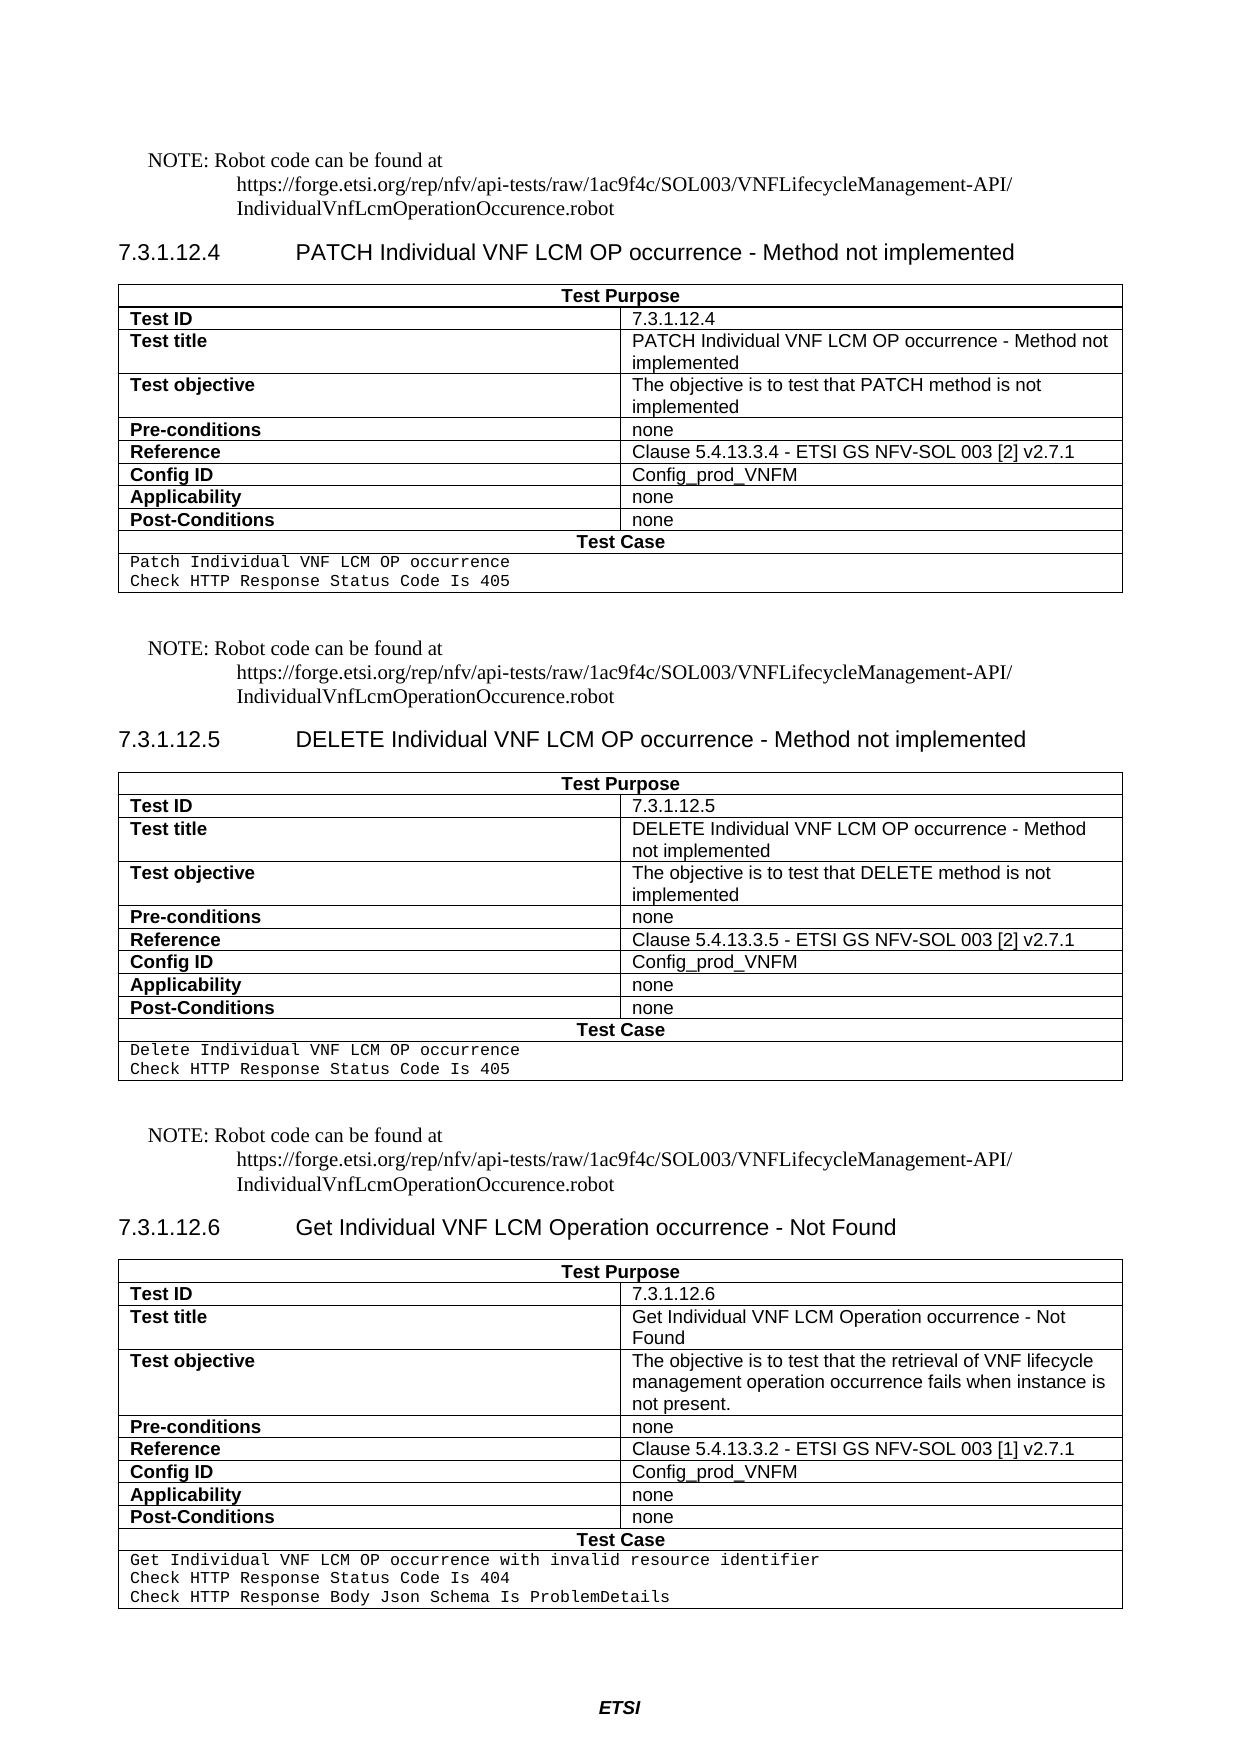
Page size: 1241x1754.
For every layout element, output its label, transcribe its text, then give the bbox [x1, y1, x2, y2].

subtitle 7.3.1.12.6 Get Individual VNF LCM Operation occurrence - Not Found [118, 1214, 1122, 1241]
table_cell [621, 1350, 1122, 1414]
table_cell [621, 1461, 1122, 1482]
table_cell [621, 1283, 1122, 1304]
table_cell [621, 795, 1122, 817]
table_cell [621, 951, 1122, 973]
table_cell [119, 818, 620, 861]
text NOTE: Robot code can be found at https://forge.etsi.org/rep/nfv/api-tests/raw/1ac9f4c/SOL003/VNFLifecycleManagement-API/IndividualVnfLcmOperationOccurence.robot [148, 148, 1122, 220]
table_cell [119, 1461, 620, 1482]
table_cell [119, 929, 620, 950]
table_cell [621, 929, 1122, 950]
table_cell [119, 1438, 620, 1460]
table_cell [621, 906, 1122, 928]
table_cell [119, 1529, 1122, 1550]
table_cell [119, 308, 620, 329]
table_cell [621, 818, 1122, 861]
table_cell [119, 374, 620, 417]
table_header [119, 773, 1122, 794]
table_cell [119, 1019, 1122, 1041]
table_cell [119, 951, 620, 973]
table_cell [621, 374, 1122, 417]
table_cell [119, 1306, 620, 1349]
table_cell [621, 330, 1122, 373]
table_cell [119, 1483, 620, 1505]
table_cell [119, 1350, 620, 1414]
subtitle 7.3.1.12.4 PATCH Individual VNF LCM OP occurrence - Method not implemented [118, 239, 1122, 265]
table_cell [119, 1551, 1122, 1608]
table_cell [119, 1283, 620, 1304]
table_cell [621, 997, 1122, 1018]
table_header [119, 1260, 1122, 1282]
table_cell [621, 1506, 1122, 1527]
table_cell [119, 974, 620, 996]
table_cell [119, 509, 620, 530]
subtitle 7.3.1.12.5 DELETE Individual VNF LCM OP occurrence - Method not implemented [118, 726, 1122, 753]
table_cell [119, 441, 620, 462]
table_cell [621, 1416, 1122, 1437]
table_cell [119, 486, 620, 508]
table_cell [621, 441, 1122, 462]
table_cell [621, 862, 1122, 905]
text NOTE: Robot code can be found at https://forge.etsi.org/rep/nfv/api-tests/raw/1ac9f4c/SOL003/VNFLifecycleManagement-API/IndividualVnfLcmOperationOccurence.robot [148, 636, 1122, 708]
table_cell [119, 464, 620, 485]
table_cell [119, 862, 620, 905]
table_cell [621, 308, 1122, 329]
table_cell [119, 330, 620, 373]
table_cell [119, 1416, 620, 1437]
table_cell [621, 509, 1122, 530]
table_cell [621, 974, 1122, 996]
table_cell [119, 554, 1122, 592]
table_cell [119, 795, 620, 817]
text NOTE: Robot code can be found at https://forge.etsi.org/rep/nfv/api-tests/raw/1ac9f4c/SOL003/VNFLifecycleManagement-API/IndividualVnfLcmOperationOccurence.robot [148, 1123, 1122, 1196]
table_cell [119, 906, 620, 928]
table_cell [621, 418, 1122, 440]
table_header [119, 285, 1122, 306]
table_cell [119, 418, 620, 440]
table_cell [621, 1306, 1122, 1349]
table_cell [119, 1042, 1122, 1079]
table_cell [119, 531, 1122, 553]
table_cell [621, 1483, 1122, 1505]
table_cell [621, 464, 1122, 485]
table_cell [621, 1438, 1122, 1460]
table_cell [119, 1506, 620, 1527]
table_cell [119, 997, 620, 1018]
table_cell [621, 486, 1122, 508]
